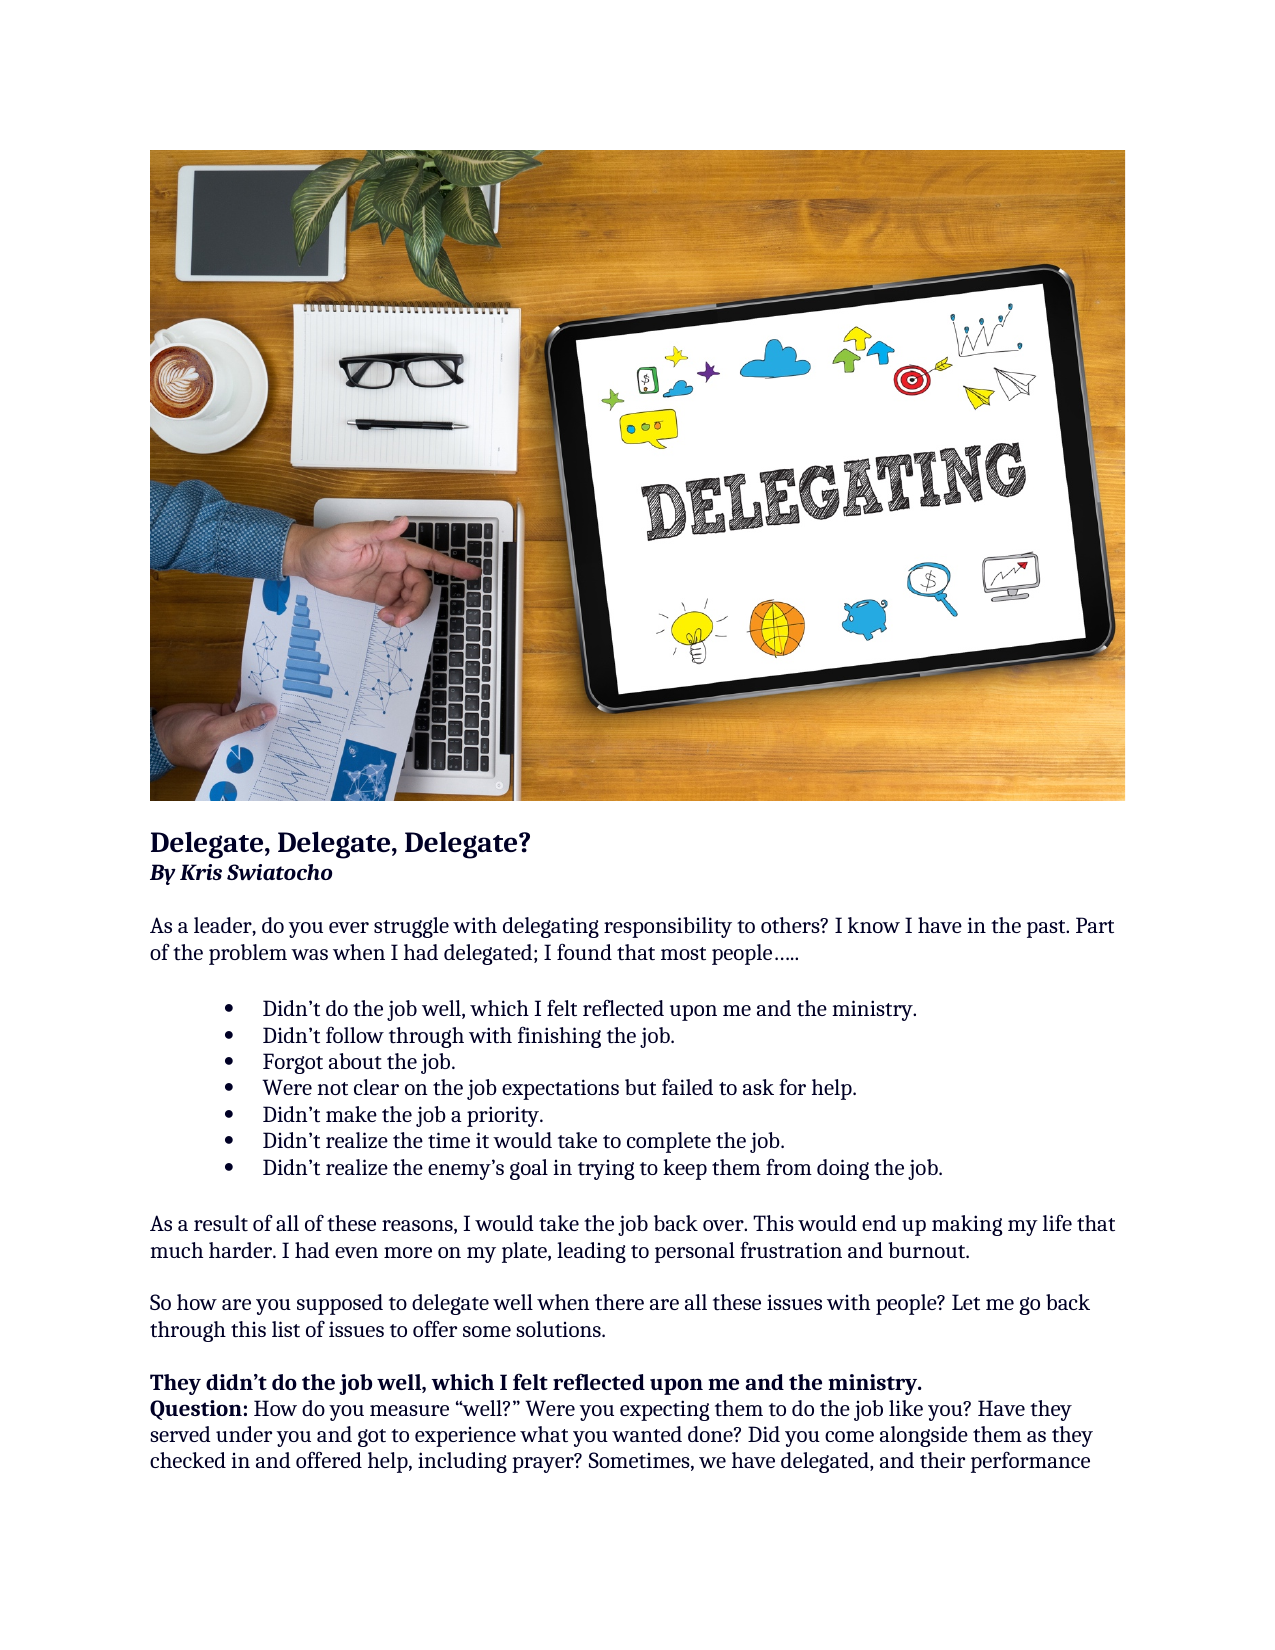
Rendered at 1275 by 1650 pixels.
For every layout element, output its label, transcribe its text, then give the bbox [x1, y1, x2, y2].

text Delegate, Delegate, Delegate? [150, 827, 1125, 860]
picture [150, 150, 1125, 801]
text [150, 1369, 1125, 1475]
list Didn’t follow through with finishing the job. [225, 1022, 1125, 1049]
text By Kris Swiatocho [150, 860, 1125, 887]
list Didn’t realize the time it would take to complete the job. [225, 1128, 1125, 1154]
text As a result of all of these reasons, I would take the job back over. This would end up making my life that much harder. I had even more on my plate, leading to personal frustration and burnout. [150, 1211, 1125, 1264]
list Didn’t realize the enemy’s goal in trying to keep them from doing the job. [225, 1154, 1125, 1211]
text So how are you supposed to delegate well when there are all these issues with people? Let me go back through this list of issues to offer some solutions. [150, 1290, 1125, 1343]
list Didn’t make the job a priority. [225, 1102, 1125, 1128]
list Forgot about the job. [225, 1049, 1125, 1075]
list Were not clear on the job expectations but failed to ask for help. [225, 1075, 1125, 1102]
list Didn’t do the job well, which I felt reflected upon me and the ministry. [225, 996, 1125, 1022]
text As a leader, do you ever struggle with delegating responsibility to others? I know I have in the past. Part of the problem was when I had delegated; I found that most people….. [150, 913, 1125, 996]
